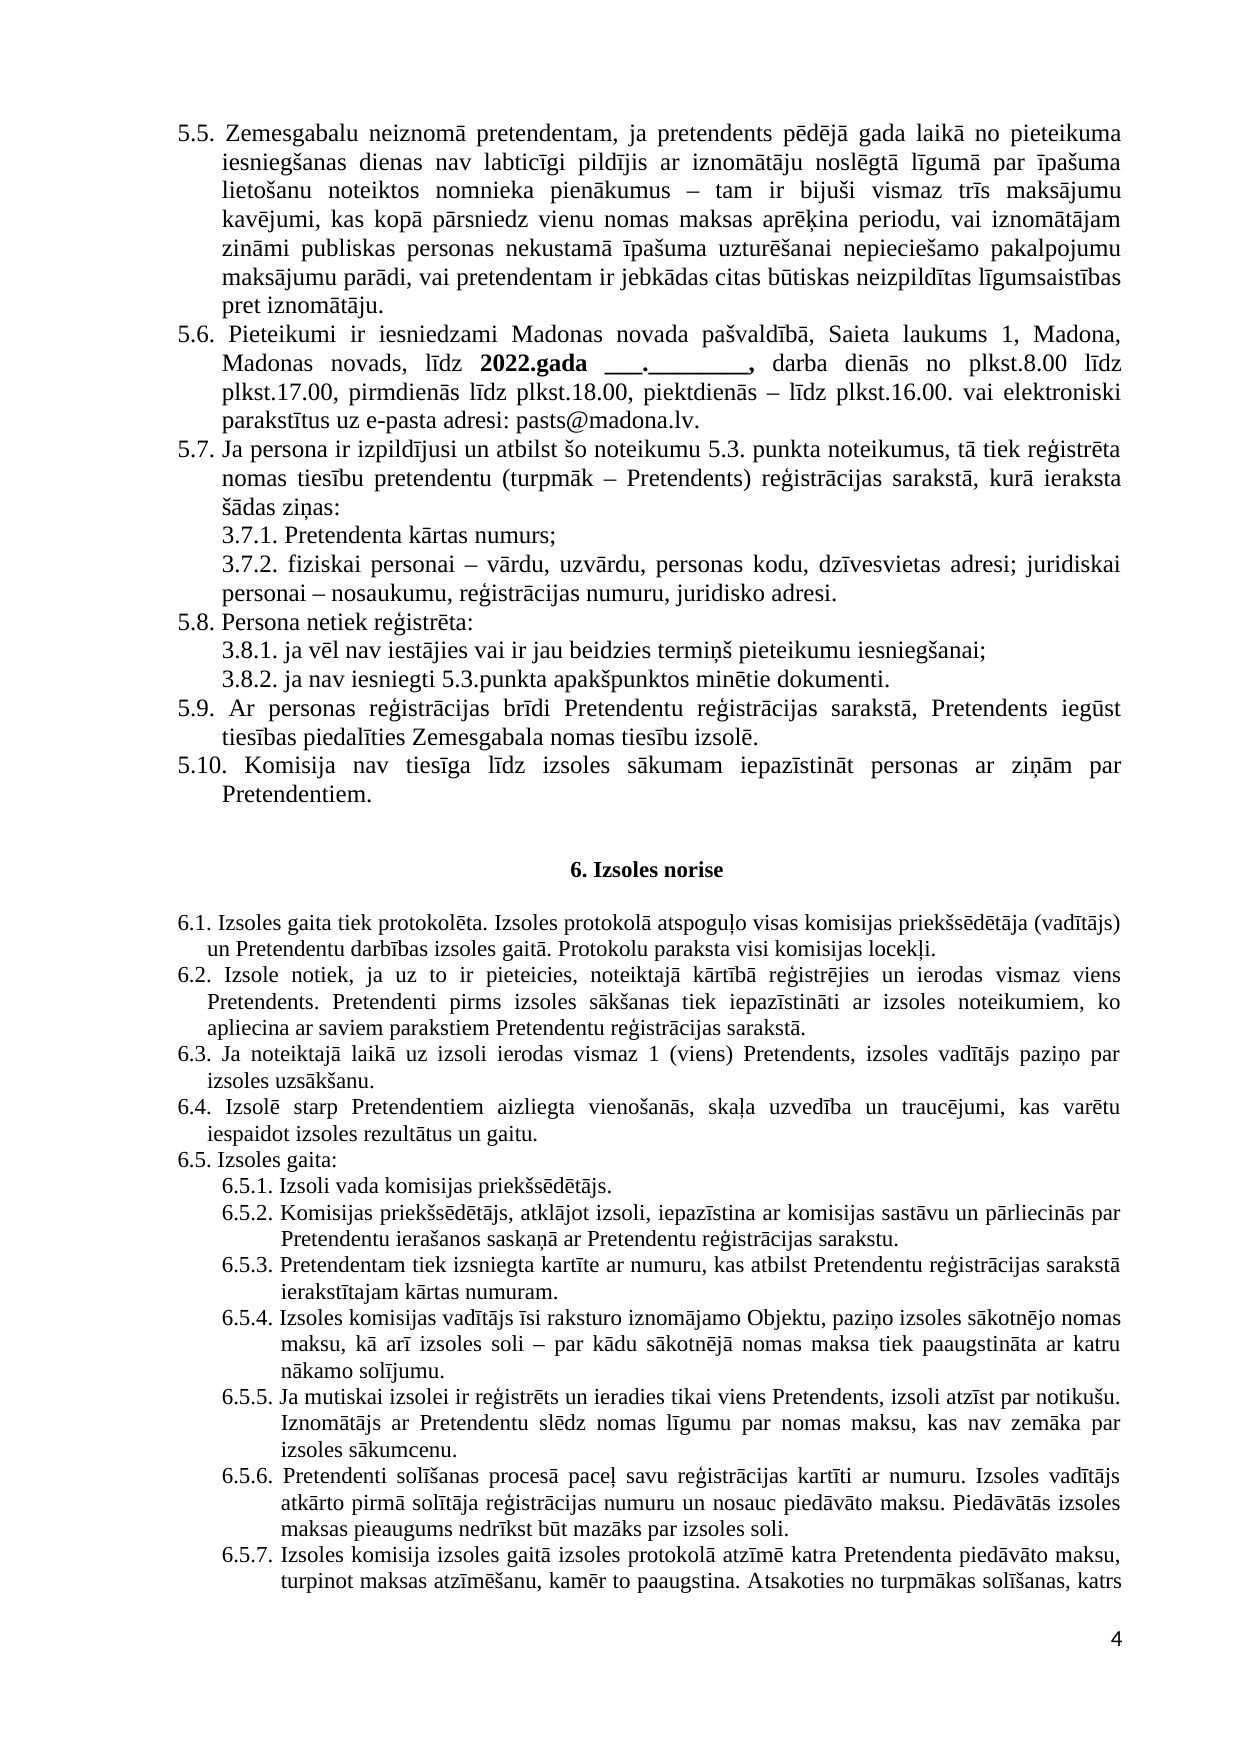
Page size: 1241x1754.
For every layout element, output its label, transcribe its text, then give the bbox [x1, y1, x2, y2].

text 6.5.1. Izsoli vada komisijas priekšsēdētājs. [222, 1172, 1122, 1199]
text 5.7. Ja persona ir izpildījusi un atbilst šo noteikumu 5.3. punkta noteikumus, tā tiek reģistrēta nomas tiesību pretendentu (turpmāk – Pretendents) reģistrācijas sarakstā, kurā ieraksta šādas ziņas: [177, 434, 1122, 521]
text 6.5.3. Pretendentam tiek izsniegta kartīte ar numuru, kas atbilst Pretendentu reģistrācijas sarakstā ierakstītajam kārtas numuram. [222, 1251, 1122, 1304]
text 6.1. Izsoles gaita tiek protokolēta. Izsoles protokolā atspoguļo visas komisijas priekšsēdētāja (vadītājs) un Pretendentu darbības izsoles gaitā. Protokolu paraksta visi komisijas locekļi. [177, 909, 1122, 961]
text 6.3. Ja noteiktajā laikā uz izsoli ierodas vismaz 1 (viens) Pretendents, izsoles vadītājs paziņo par izsoles uzsākšanu. [177, 1041, 1122, 1093]
text 6.4. Izsolē starp Pretendentiem aizliegta vienošanās, skaļa uzvedība un traucējumi, kas varētu iespaidot izsoles rezultātus un gaitu. [177, 1093, 1122, 1146]
text 3.7.2. fiziskai personai – vārdu, uzvārdu, personas kodu, dzīvesvietas adresi; juridiskai personai – nosaukumu, reģistrācijas numuru, juridisko adresi. [222, 549, 1122, 607]
text 3.8.2. ja nav iesniegti 5.3.punkta apakšpunktos minētie dokumenti. [222, 664, 1122, 693]
text 5.5. Zemesgabalu neiznomā pretendentam, ja pretendents pēdējā gada laikā no pieteikuma iesniegšanas dienas nav labticīgi pildījis ar iznomātāju noslēgtā līgumā par īpašuma lietošanu noteiktos nomnieka pienākumus – tam ir bijuši vismaz trīs maksājumu kavējumi, kas kopā pārsniedz vienu nomas maksas aprēķina periodu, vai iznomātājam zināmi publiskas personas nekustamā īpašuma uzturēšanai nepieciešamo pakalpojumu maksājumu parādi, vai pretendentam ir jebkādas citas būtiskas neizpildītas līgumsaistības pret iznomātāju. [177, 118, 1122, 319]
text 6.5. Izsoles gaita: [177, 1146, 1122, 1172]
text 6.5.4. Izsoles komisijas vadītājs īsi raksturo iznomājamo Objektu, paziņo izsoles sākotnējo nomas maksu, kā arī izsoles soli – par kādu sākotnējā nomas maksa tiek paaugstināta ar katru nākamo solījumu. [222, 1304, 1122, 1383]
text 3.8.1. ja vēl nav iestājies vai ir jau beidzies termiņš pieteikumu iesniegšanai; [222, 636, 1122, 664]
text 6.2. Izsole notiek, ja uz to ir pieteicies, noteiktajā kārtībā reģistrējies un ierodas vismaz viens Pretendents. Pretendenti pirms izsoles sākšanas tiek iepazīstināti ar izsoles noteikumiem, ko apliecina ar saviem parakstiem Pretendentu reģistrācijas sarakstā. [177, 961, 1122, 1041]
text 6. Izsoles norise [177, 856, 1122, 882]
text 3.7.1. Pretendenta kārtas numurs; [222, 521, 1122, 549]
text 6.5.6. Pretendenti solīšanas procesā paceļ savu reģistrācijas kartīti ar numuru. Izsoles vadītājs atkārto pirmā solītāja reģistrācijas numuru un nosauc piedāvāto maksu. Piedāvātās izsoles maksas pieaugums nedrīkst būt mazāks par izsoles soli. [222, 1462, 1122, 1541]
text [222, 1541, 1122, 1594]
text 5.9. Ar personas reģistrācijas brīdi Pretendentu reģistrācijas sarakstā, Pretendents iegūst tiesības piedalīties Zemesgabala nomas tiesību izsolē. [177, 693, 1122, 751]
text 6.5.5. Ja mutiskai izsolei ir reģistrēts un ieradies tikai viens Pretendents, izsoli atzīst par notikušu. Iznomātājs ar Pretendentu slēdz nomas līgumu par nomas maksu, kas nav zemāka par izsoles sākumcenu. [222, 1383, 1122, 1462]
text 6.5.2. Komisijas priekšsēdētājs, atklājot izsoli, iepazīstina ar komisijas sastāvu un pārliecinās par Pretendentu ierašanos saskaņā ar Pretendentu reģistrācijas sarakstu. [222, 1199, 1122, 1251]
text 5.8. Persona netiek reģistrēta: [177, 607, 1122, 636]
text 5.10. Komisija nav tiesīga līdz izsoles sākumam iepazīstināt personas ar ziņām par Pretendentiem. [177, 751, 1122, 808]
text 5.6. Pieteikumi ir iesniedzami Madonas novada pašvaldībā, Saieta laukums 1, Madona, Madonas novads, līdz 2022.gada ___.________, darba dienās no plkst.8.00 līdz plkst.17.00, pirmdienās līdz plkst.18.00, piektdienās – līdz plkst.16.00. vai elektroniski parakstītus uz e-pasta adresi: pasts@madona.lv. [177, 319, 1122, 434]
